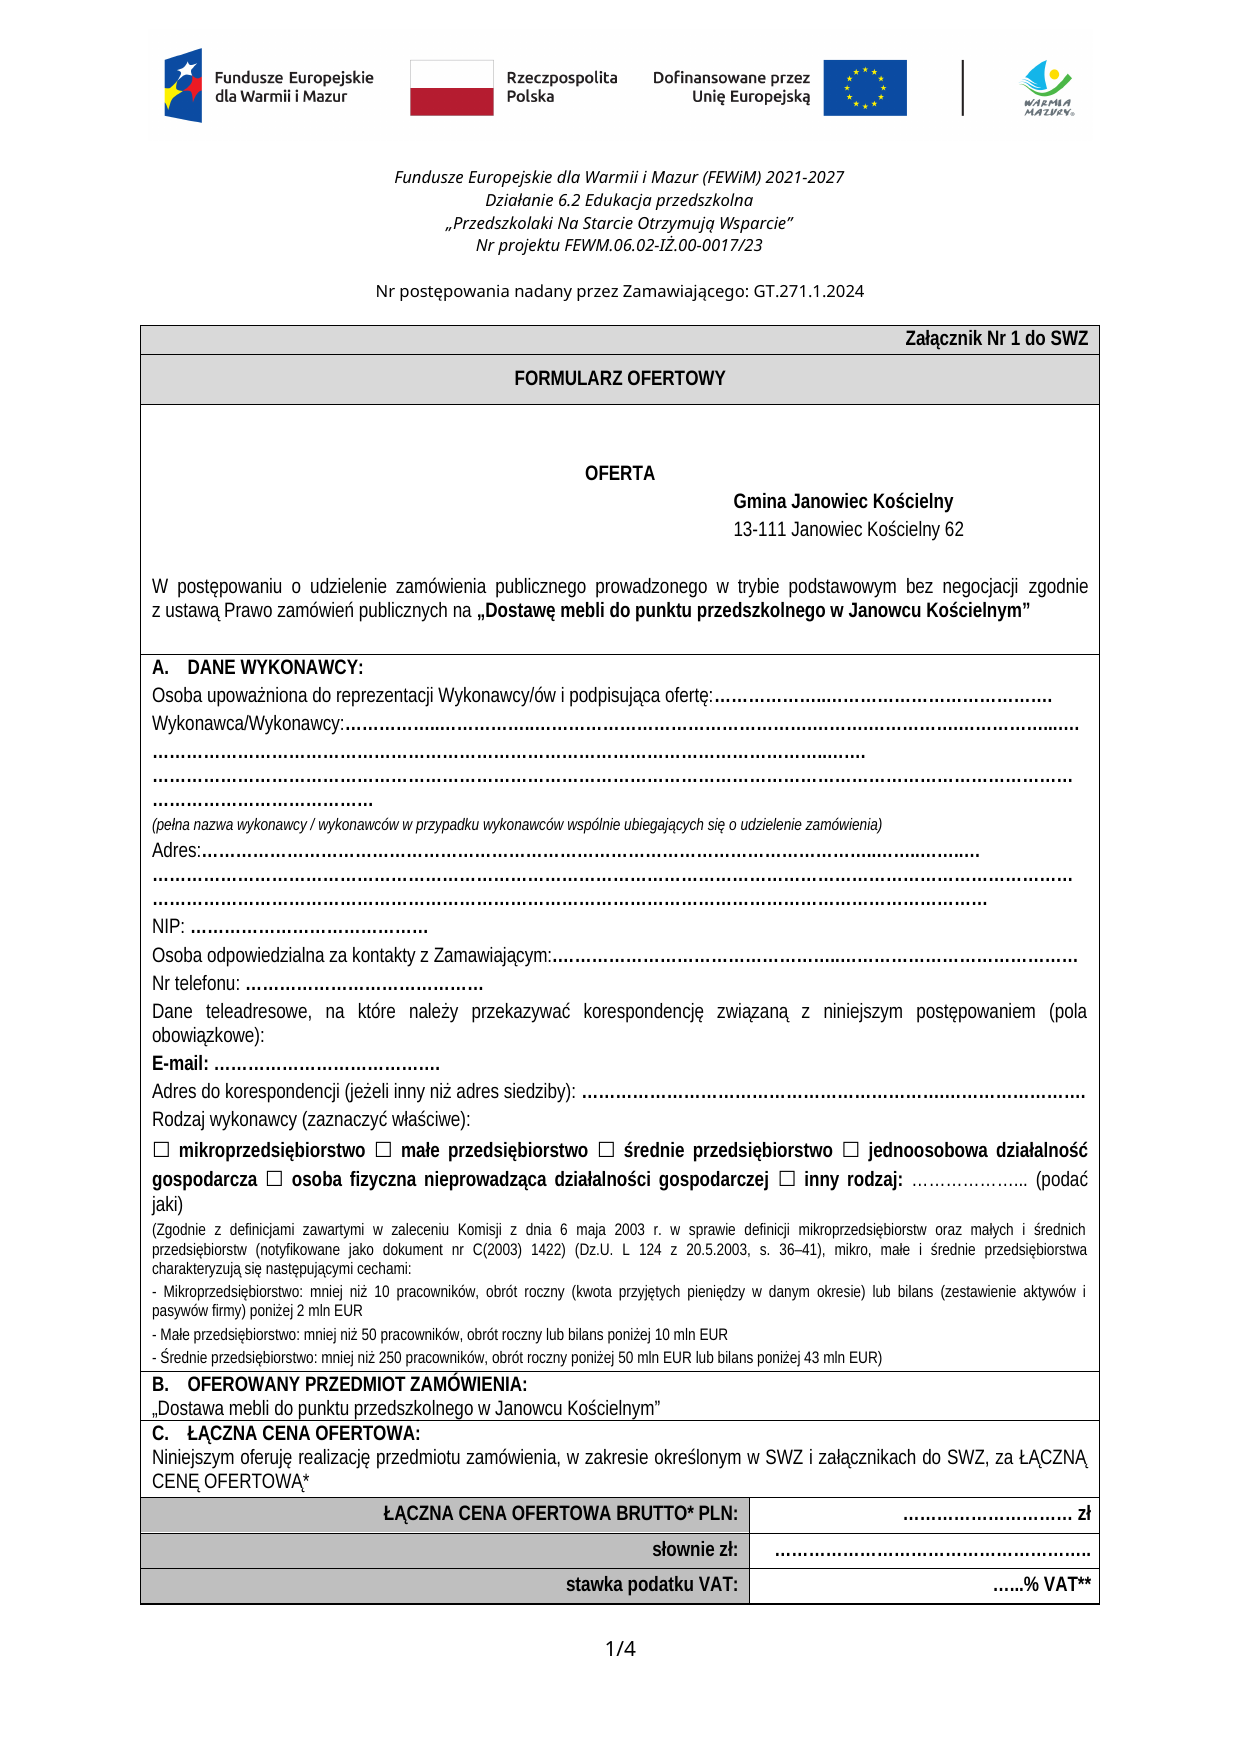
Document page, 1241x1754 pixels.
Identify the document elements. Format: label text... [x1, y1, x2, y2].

picture [147, 29, 1093, 141]
table_cell OFERTA Gmina Janowiec Kościelny 13-111 Janowiec Kościelny 62 W postępowaniu o udzielenie zamówienia publicznego prowadzonego w trybie podstawowym bez negocjacji zgodnie z ustawą Prawo zamówień publicznych na „Dostawę mebli do punktu przedszkolnego w Janowcu Kościelnym” [141, 405, 1099, 653]
table_cell FORMULARZ OFERTOWY [141, 355, 1099, 404]
table_cell DANE WYKONAWCY: Osoba upoważniona do reprezentacji Wykonawcy/ów i podpisująca ofertę:………………..…………………………………. Wykonawca/Wykonawcy:……………..……………..………………………………………….……….…………….……………...…. ………………………………………………………………………………………………………..…….………………………………………………………………………………………………………………………………………………………………………………… (pełna nazwa wykonawcy / wykonawców w przypadku wykonawców wspólnie ubiegających się o udzielenie zamówienia) Adres:………………………………………………………………………………………………………..……..……..… ………………………………………………………………………………………………………………………………………………………………………………………………………………………………………………………………………………… NIP: …………………………………… Osoba odpowiedzialna za kontakty z Zamawiającym:.…………………………………………..…………………………………… Nr telefonu: …………………………………… Dane teleadresowe, na które należy przekazywać korespondencję związaną z niniejszym postępowaniem (pola obowiązkowe): E-mail: …………………………………. Adres do korespondencji (jeżeli inny niż adres siedziby): ……………………………………………………….……………………. Rodzaj wykonawcy (zaznaczyć właściwe): mikroprzedsiębiorstwo małe przedsiębiorstwo średnie przedsiębiorstwo jednoosobowa działalność gospodarcza osoba fizyczna nieprowadząca działalności gospodarczej inny rodzaj: ………………... (podać jaki) (Zgodnie z definicjami zawartymi w zaleceniu Komisji z dnia 6 maja 2003 r. w sprawie definicji mikroprzedsiębiorstw oraz małych i średnich przedsiębiorstw (notyfikowane jako dokument nr C(2003) 1422) (Dz.U. L 124 z 20.5.2003, s. 36–41), mikro, małe i średnie przedsiębiorstwa charakteryzują się następującymi cechami: - Mikroprzedsiębiorstwo: mniej niż 10 pracowników, obrót roczny (kwota przyjętych pieniędzy w danym okresie) lub bilans (zestawienie aktywów i pasywów firmy) poniżej 2 mln EUR - Małe przedsiębiorstwo: mniej niż 50 pracowników, obrót roczny lub bilans poniżej 10 mln EUR - Średnie przedsiębiorstwo: mniej niż 250 pracowników, obrót roczny poniżej 50 mln EUR lub bilans poniżej 43 mln EUR) [141, 655, 1099, 1371]
table_cell OFEROWANY PRZEDMIOT ZAMÓWIENIA: „Dostawa mebli do punktu przedszkolnego w Janowcu Kościelnym” [141, 1372, 1099, 1420]
table_header Załącznik Nr 1 do SWZ [141, 326, 1099, 354]
